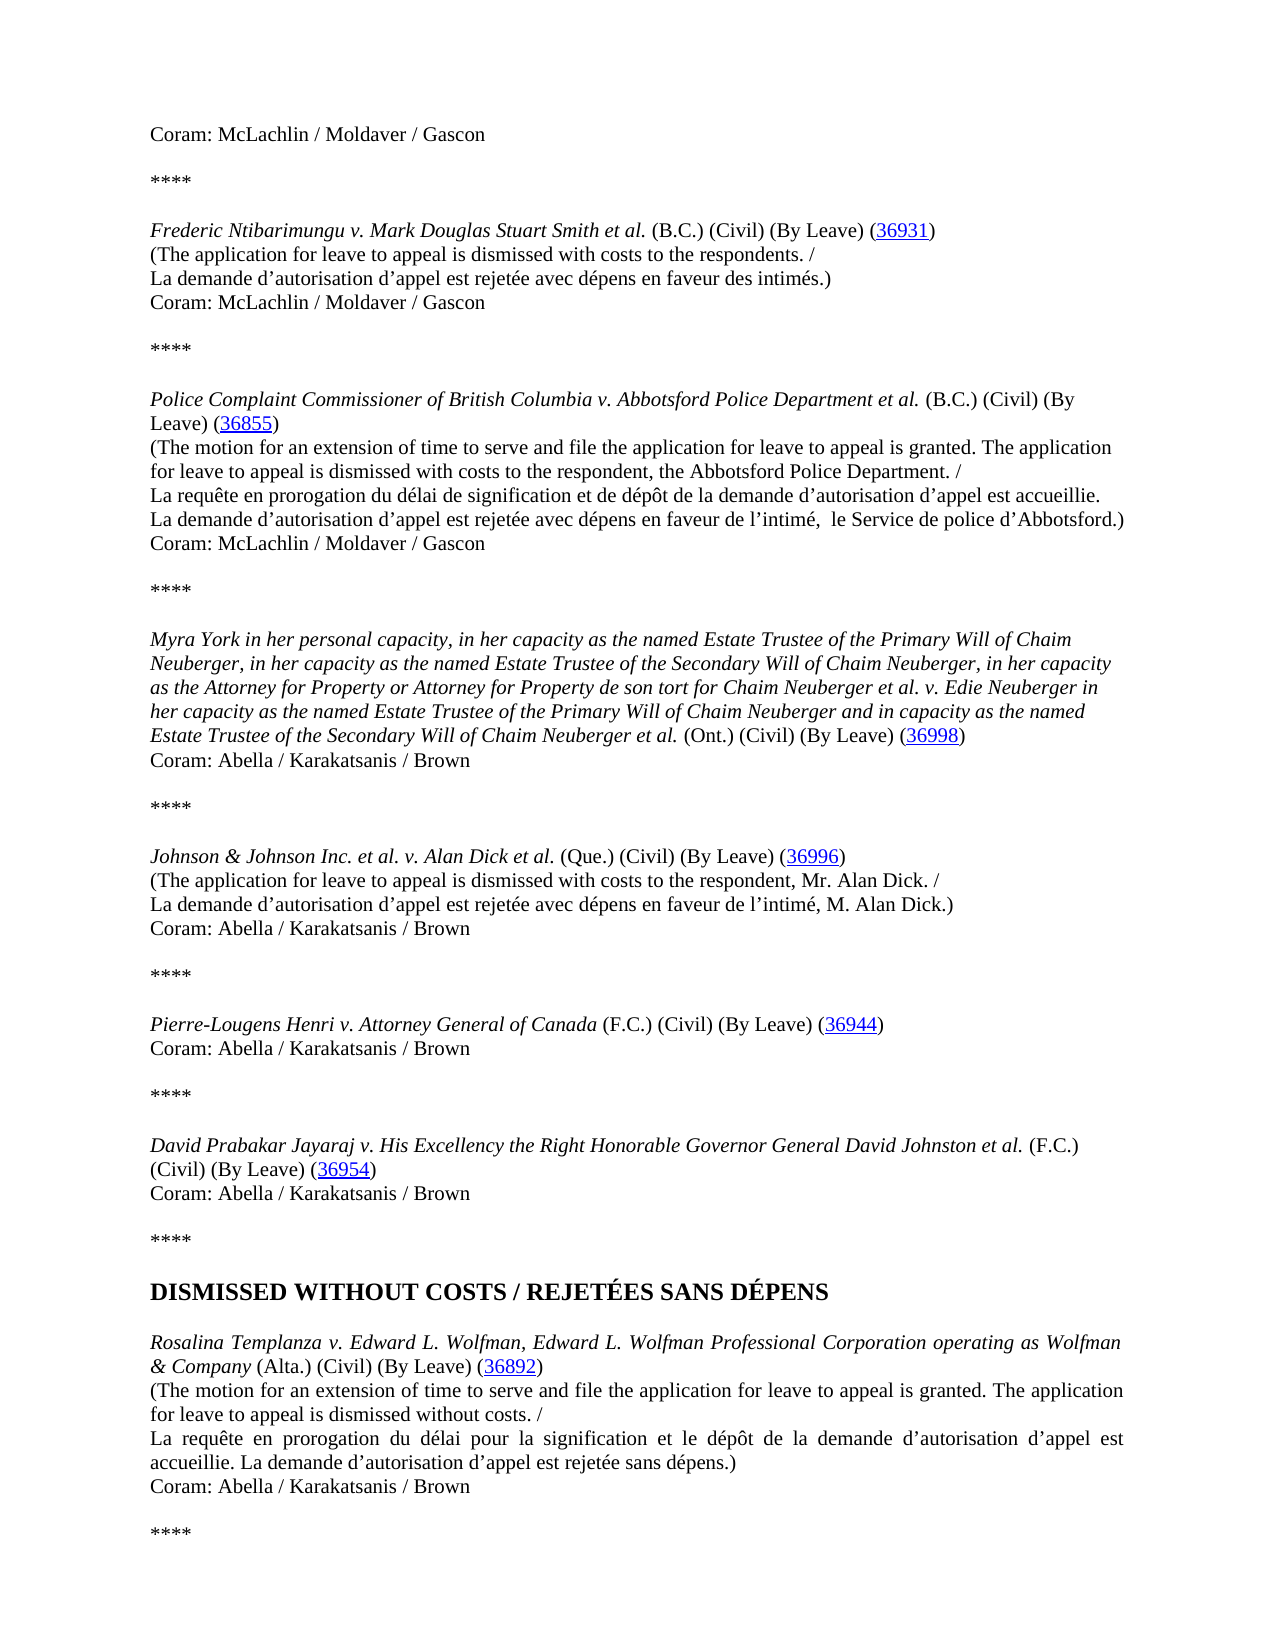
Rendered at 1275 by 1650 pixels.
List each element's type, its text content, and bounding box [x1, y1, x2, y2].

text Coram: McLachlin / Moldaver / Gascon [150, 531, 1125, 555]
text David Prabakar Jayaraj v. His Excellency the Right Honorable Governor General David Johnston et al. (F.C.) (Civil) (By Leave) (36954) [150, 1132, 1125, 1181]
list (The motion for an extension of time to serve and file the application for leave to appeal is granted. The application for leave to appeal is dismissed with costs to the respondent, the Abbotsford Police Department. / [150, 435, 1125, 483]
text **** [150, 1229, 1125, 1253]
text **** [150, 338, 1125, 362]
list La requête en prorogation du délai de signification et de dépôt de la demande d’autorisation d’appel est accueillie. La demande d’autorisation d’appel est rejetée avec dépens en faveur de l’intimé, le Service de police d’Abbotsford.) [150, 483, 1125, 531]
text Johnson & Johnson Inc. et al. v. Alan Dick et al. (Que.) (Civil) (By Leave) (36996) [150, 844, 1125, 868]
text **** [150, 1522, 1125, 1546]
list (The application for leave to appeal is dismissed with costs to the respondent, Mr. Alan Dick. / [150, 868, 1125, 892]
list (The application for leave to appeal is dismissed with costs to the respondents. / [150, 242, 1125, 266]
text Coram: Abella / Karakatsanis / Brown [150, 1474, 1125, 1498]
text (The motion for an extension of time to serve and file the application for leave to appeal is granted. The application for leave to appeal is dismissed without costs. / [150, 1378, 1125, 1426]
text **** [150, 964, 1125, 988]
text Coram: Abella / Karakatsanis / Brown [150, 747, 1125, 772]
text Frederic Ntibarimungu v. Mark Douglas Stuart Smith et al. (B.C.) (Civil) (By Leave) (36931) [150, 218, 1125, 242]
text **** [150, 579, 1125, 603]
text **** [150, 1084, 1125, 1108]
text La requête en prorogation du délai pour la signification et le dépôt de la demande d’autorisation d’appel est accueillie. La demande d’autorisation d’appel est rejetée sans dépens.) [150, 1426, 1125, 1474]
list La demande d’autorisation d’appel est rejetée avec dépens en faveur de l’intimé, M. Alan Dick.) [150, 892, 1125, 916]
text **** [150, 170, 1125, 194]
text Myra York in her personal capacity, in her capacity as the named Estate Trustee of the Primary Will of Chaim Neuberger, in her capacity as the named Estate Trustee of the Secondary Will of Chaim Neuberger, in her capacity as the Attorney for Property or Attorney for Property de son tort for Chaim Neuberger et al. v. Edie Neuberger in her capacity as the named Estate Trustee of the Primary Will of Chaim Neuberger and in capacity as the named Estate Trustee of the Secondary Will of Chaim Neuberger et al. (Ont.) (Civil) (By Leave) (36998) [150, 627, 1125, 747]
text **** [150, 796, 1125, 820]
list La demande d’autorisation d’appel est rejetée avec dépens en faveur des intimés.) [150, 266, 1125, 290]
text Coram: McLachlin / Moldaver / Gascon [150, 290, 1125, 314]
text Coram: Abella / Karakatsanis / Brown [150, 1036, 1125, 1060]
text Coram: Abella / Karakatsanis / Brown [150, 916, 1125, 940]
text Pierre-Lougens Henri v. Attorney General of Canada (F.C.) (Civil) (By Leave) (36944) [150, 1012, 1125, 1036]
text Coram: McLachlin / Moldaver / Gascon [150, 122, 1125, 146]
text Coram: Abella / Karakatsanis / Brown [150, 1181, 1125, 1205]
text Police Complaint Commissioner of British Columbia v. Abbotsford Police Department et al. (B.C.) (Civil) (By Leave) (36855) [150, 387, 1125, 435]
text Rosalina Templanza v. Edward L. Wolfman, Edward L. Wolfman Professional Corporation operating as Wolfman & Company (Alta.) (Civil) (By Leave) (36892) [150, 1330, 1125, 1378]
text DISMISSED WITHOUT COSTS / REJETÉES SANS DÉPENS [150, 1277, 1125, 1306]
